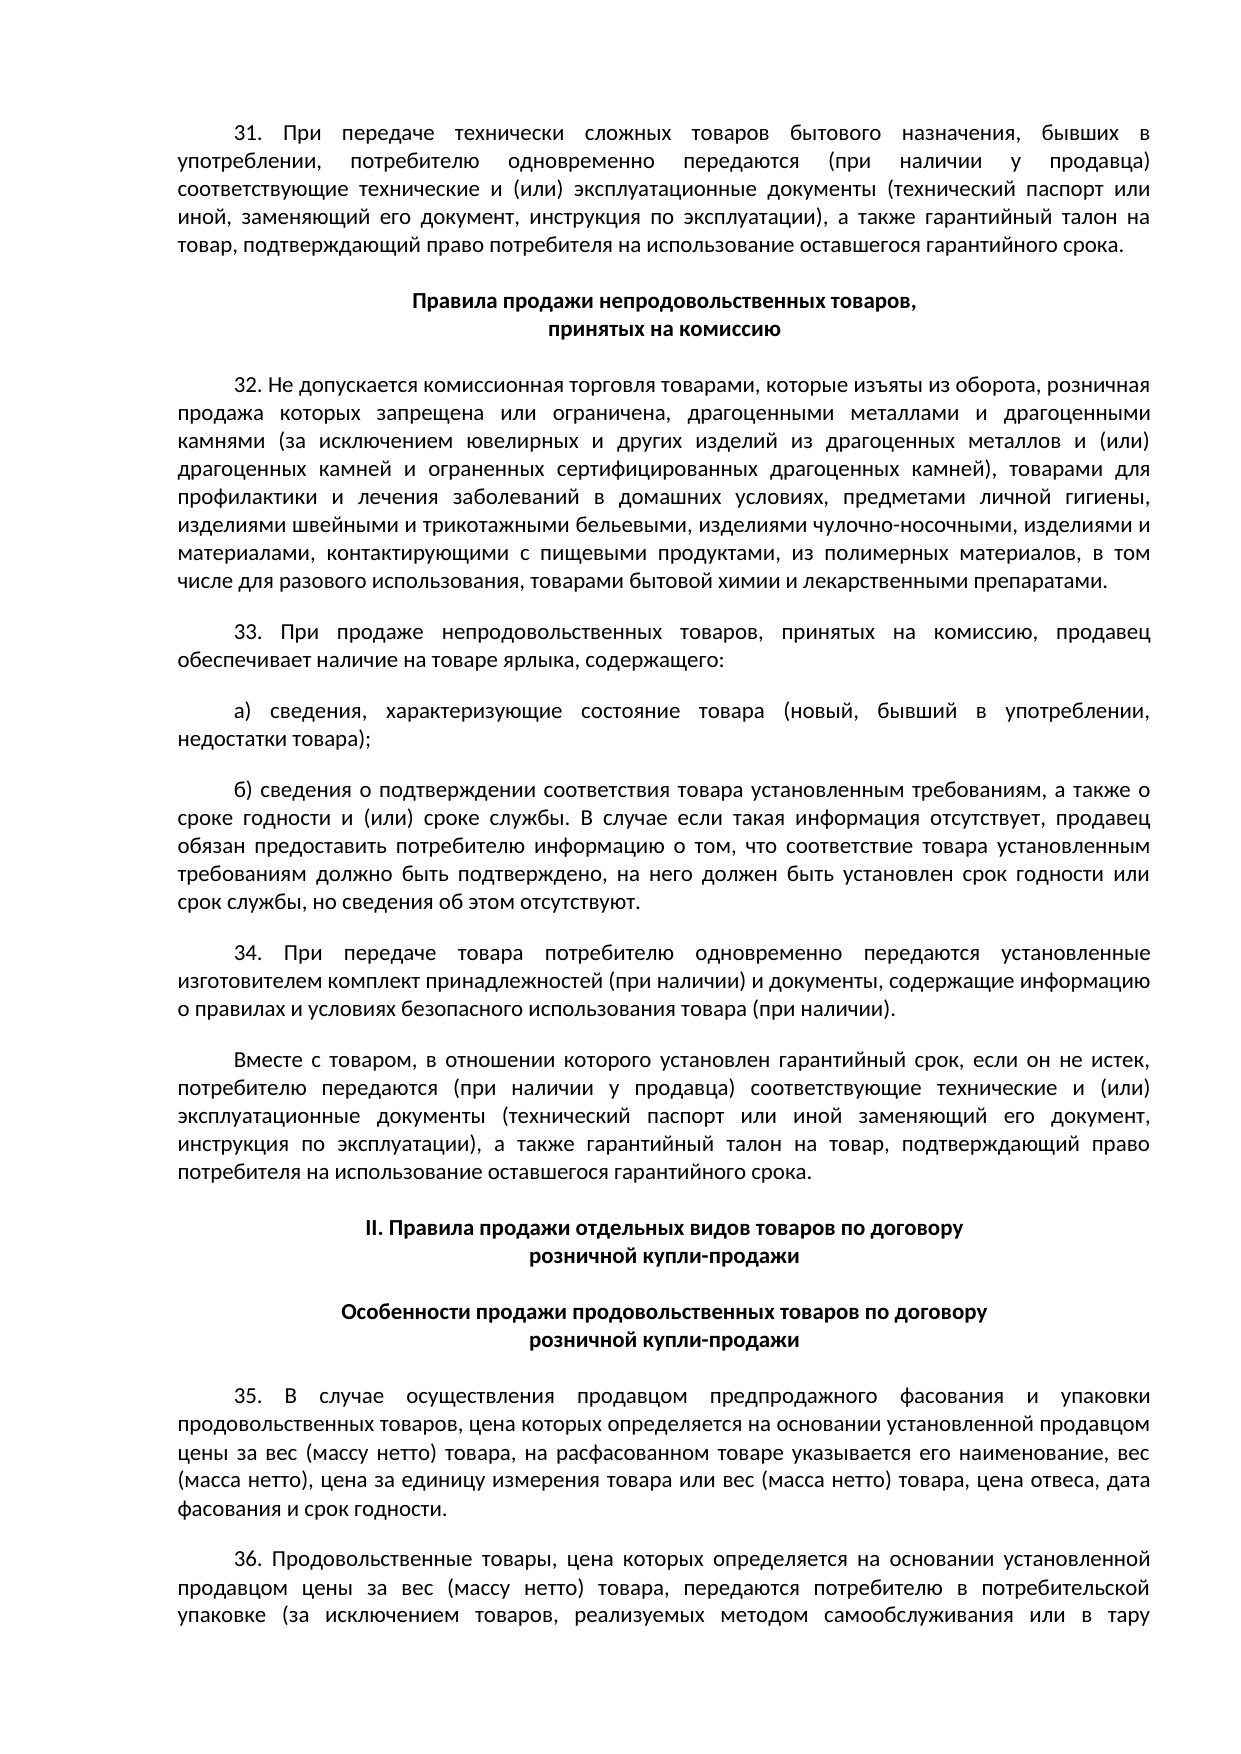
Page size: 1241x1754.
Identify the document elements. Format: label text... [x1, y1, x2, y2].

text 34. При передаче товара потребителю одновременно передаются установленные изготовителем комплект принадлежностей (при наличии) и документы, содержащие информацию о правилах и условиях безопасного использования товара (при наличии). [177, 938, 1152, 1022]
text 33. При продаже непродовольственных товаров, принятых на комиссию, продавец обеспечивает наличие на товаре ярлыка, содержащего: [177, 617, 1152, 673]
text 32. Не допускается комиссионная торговля товарами, которые изъяты из оборота, розничная продажа которых запрещена или ограничена, драгоценными металлами и драгоценными камнями (за исключением ювелирных и других изделий из драгоценных металлов и (или) драгоценных камней и ограненных сертифицированных драгоценных камней), товарами для профилактики и лечения заболеваний в домашних условиях, предметами личной гигиены, изделиями швейными и трикотажными бельевыми, изделиями чулочно-носочными, изделиями и материалами, контактирующими с пищевыми продуктами, из полимерных материалов, в том числе для разового использования, товарами бытовой химии и лекарственными препаратами. [177, 370, 1152, 594]
text Вместе с товаром, в отношении которого установлен гарантийный срок, если он не истек, потребителю передаются (при наличии у продавца) соответствующие технические и (или) эксплуатационные документы (технический паспорт или иной заменяющий его документ, инструкция по эксплуатации), а также гарантийный талон на товар, подтверждающий право потребителя на использование оставшегося гарантийного срока. [177, 1045, 1152, 1185]
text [177, 1544, 1152, 1629]
text 31. При передаче технически сложных товаров бытового назначения, бывших в употреблении, потребителю одновременно передаются (при наличии у продавца) соответствующие технические и (или) эксплуатационные документы (технический паспорт или иной, заменяющий его документ, инструкция по эксплуатации), а также гарантийный талон на товар, подтверждающий право потребителя на использование оставшегося гарантийного срока. [177, 118, 1152, 258]
text б) сведения о подтверждении соответствия товара установленным требованиям, а также о сроке годности и (или) сроке службы. В случае если такая информация отсутствует, продавец обязан предоставить потребителю информацию о том, что соответствие товара установленным требованиям должно быть подтверждено, на него должен быть установлен срок годности или срок службы, но сведения об этом отсутствуют. [177, 775, 1152, 915]
title Правила продажи непродовольственных товаров, [177, 286, 1152, 314]
title розничной купли-продажи [177, 1241, 1152, 1269]
title розничной купли-продажи [177, 1326, 1152, 1353]
title II. Правила продажи отдельных видов товаров по договору [177, 1213, 1152, 1241]
title принятых на комиссию [177, 314, 1152, 342]
title Особенности продажи продовольственных товаров по договору [177, 1297, 1152, 1326]
text а) сведения, характеризующие состояние товара (новый, бывший в употреблении, недостатки товара); [177, 696, 1152, 752]
text 35. В случае осуществления продавцом предпродажного фасования и упаковки продовольственных товаров, цена которых определяется на основании установленной продавцом цены за вес (массу нетто) товара, на расфасованном товаре указывается его наименование, вес (масса нетто), цена за единицу измерения товара или вес (масса нетто) товара, цена отвеса, дата фасования и срок годности. [177, 1382, 1152, 1522]
